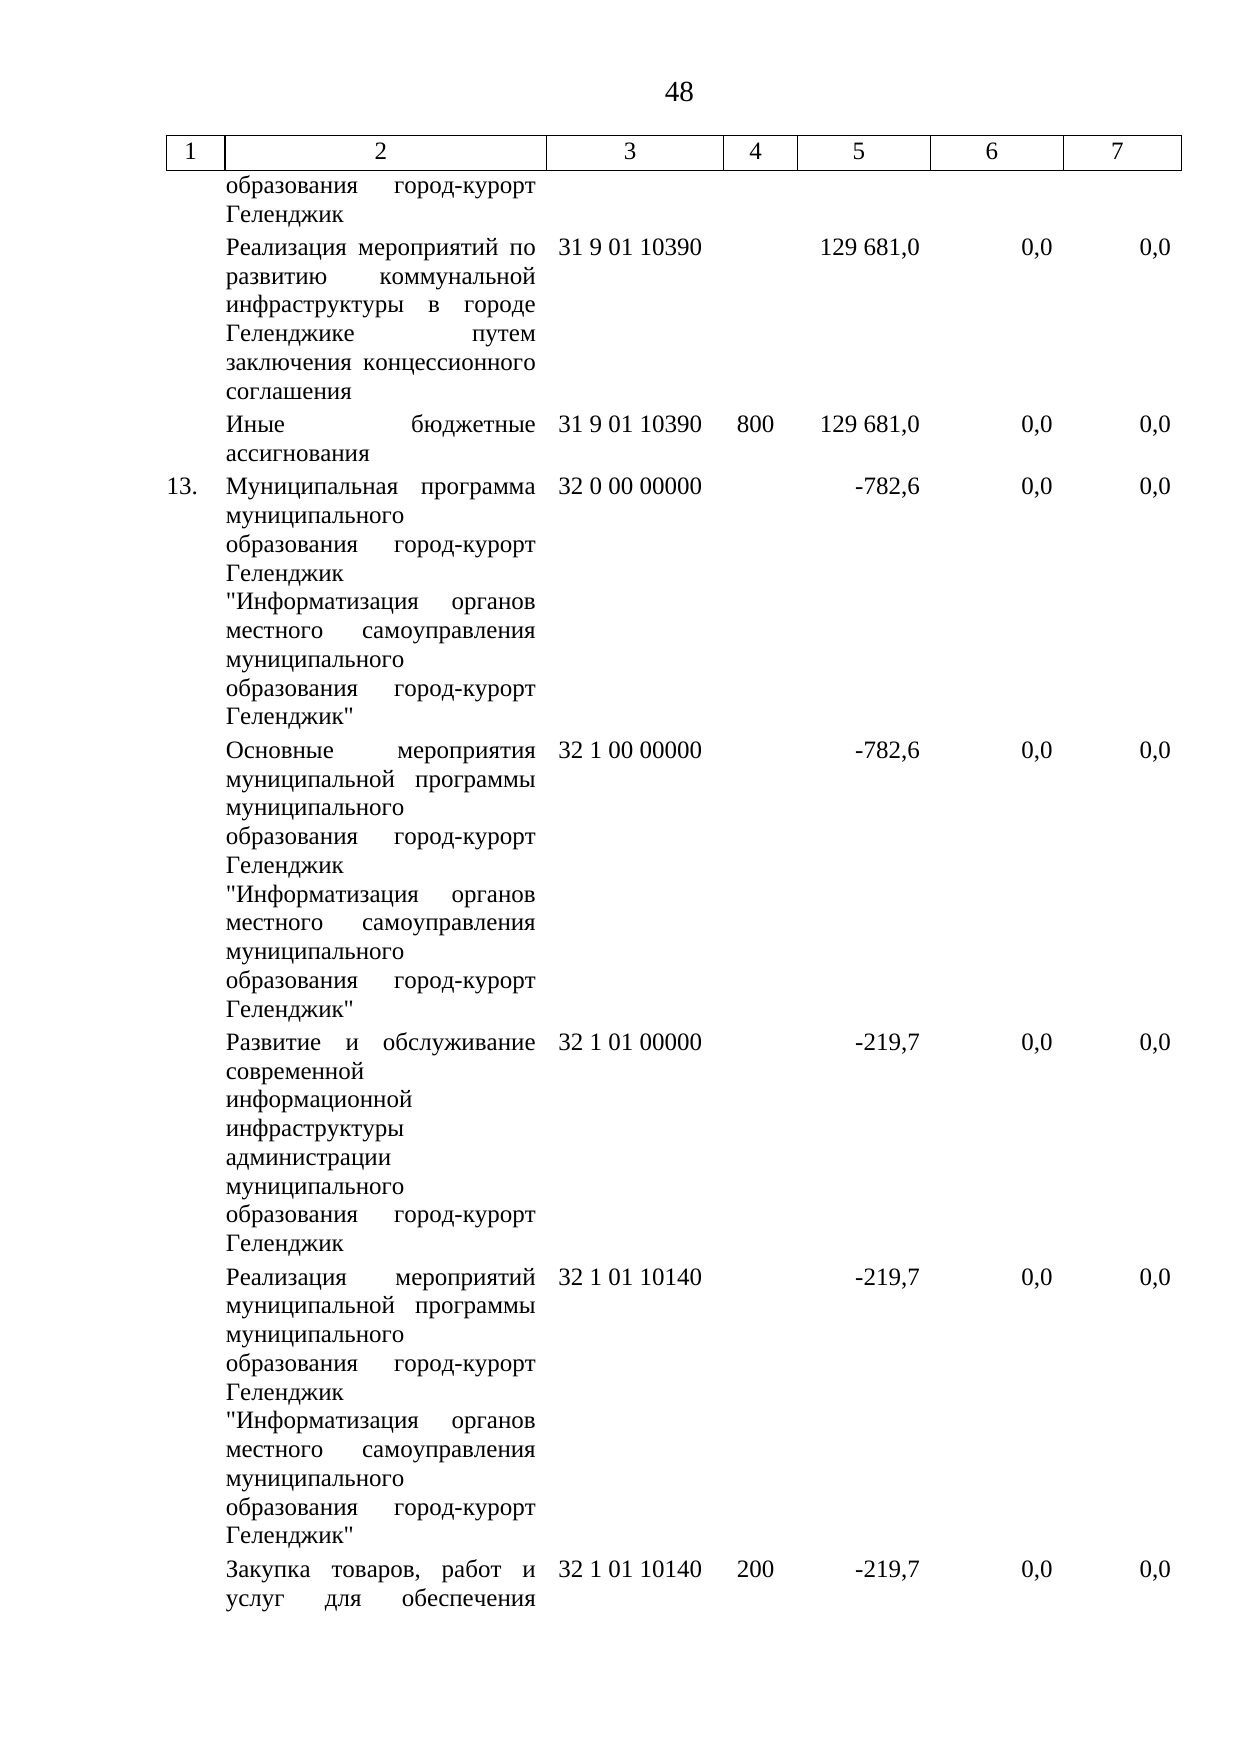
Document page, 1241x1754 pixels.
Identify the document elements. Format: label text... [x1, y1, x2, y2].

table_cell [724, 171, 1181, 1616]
table_header 1 [167, 136, 224, 170]
table_header 7 [1064, 136, 1181, 170]
table_header 6 [931, 136, 1063, 170]
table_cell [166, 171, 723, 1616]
table_header 4 [724, 136, 797, 170]
table_header 2 [226, 136, 546, 170]
table_header 3 [547, 136, 723, 170]
table_header 5 [798, 136, 930, 170]
